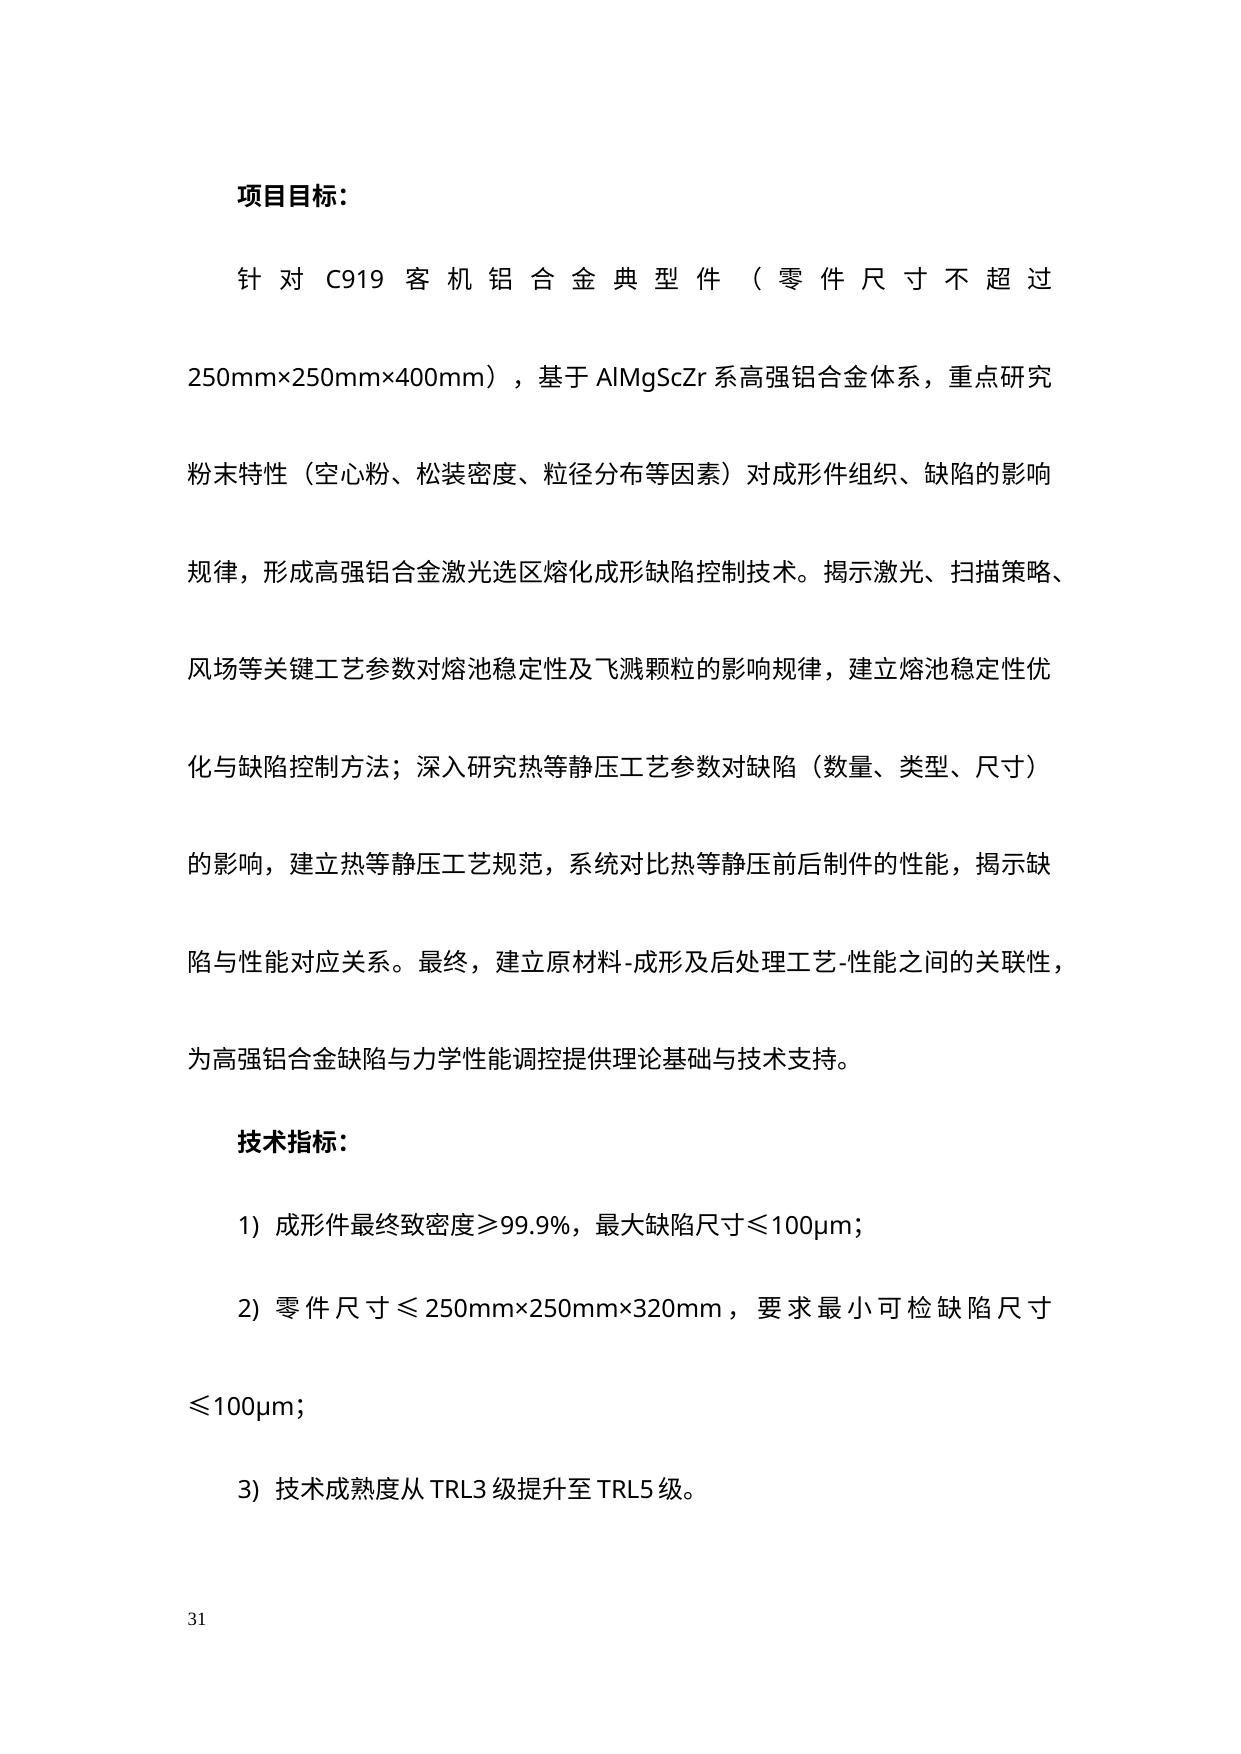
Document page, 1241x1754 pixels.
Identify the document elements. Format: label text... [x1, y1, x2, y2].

list 零件尺寸≤250mm×250mm×320mm，要求最小可检缺陷尺寸≤100μm； [187, 1274, 1053, 1437]
text 项目目标： [187, 162, 1053, 227]
list 技术成熟度从TRL3级提升至TRL5级。 [187, 1455, 1053, 1520]
text 针对C919客机铝合金典型件（零件尺寸不超过250mm×250mm×400mm），基于AlMgScZr系高强铝合金体系，重点研究粉末特性（空心粉、松装密度、粒径分布等因素）对成形件组织、缺陷的影响规律，形成高强铝合金激光选区熔化成形缺陷控制技术。揭示激光、扫描策略、风场等关键工艺参数对熔池稳定性及飞溅颗粒的影响规律，建立熔池稳定性优化与缺陷控制方法；深入研究热等静压工艺参数对缺陷（数量、类型、尺寸）的影响，建立热等静压工艺规范，系统对比热等静压前后制件的性能，揭示缺陷与性能对应关系。最终，建立原材料-成形及后处理工艺-性能之间的关联性，为高强铝合金缺陷与力学性能调控提供理论基础与技术支持。 [187, 245, 1053, 1090]
text 技术指标： [187, 1108, 1053, 1173]
list 成形件最终致密度≥99.9%，最大缺陷尺寸≤100μm； [187, 1191, 1053, 1256]
